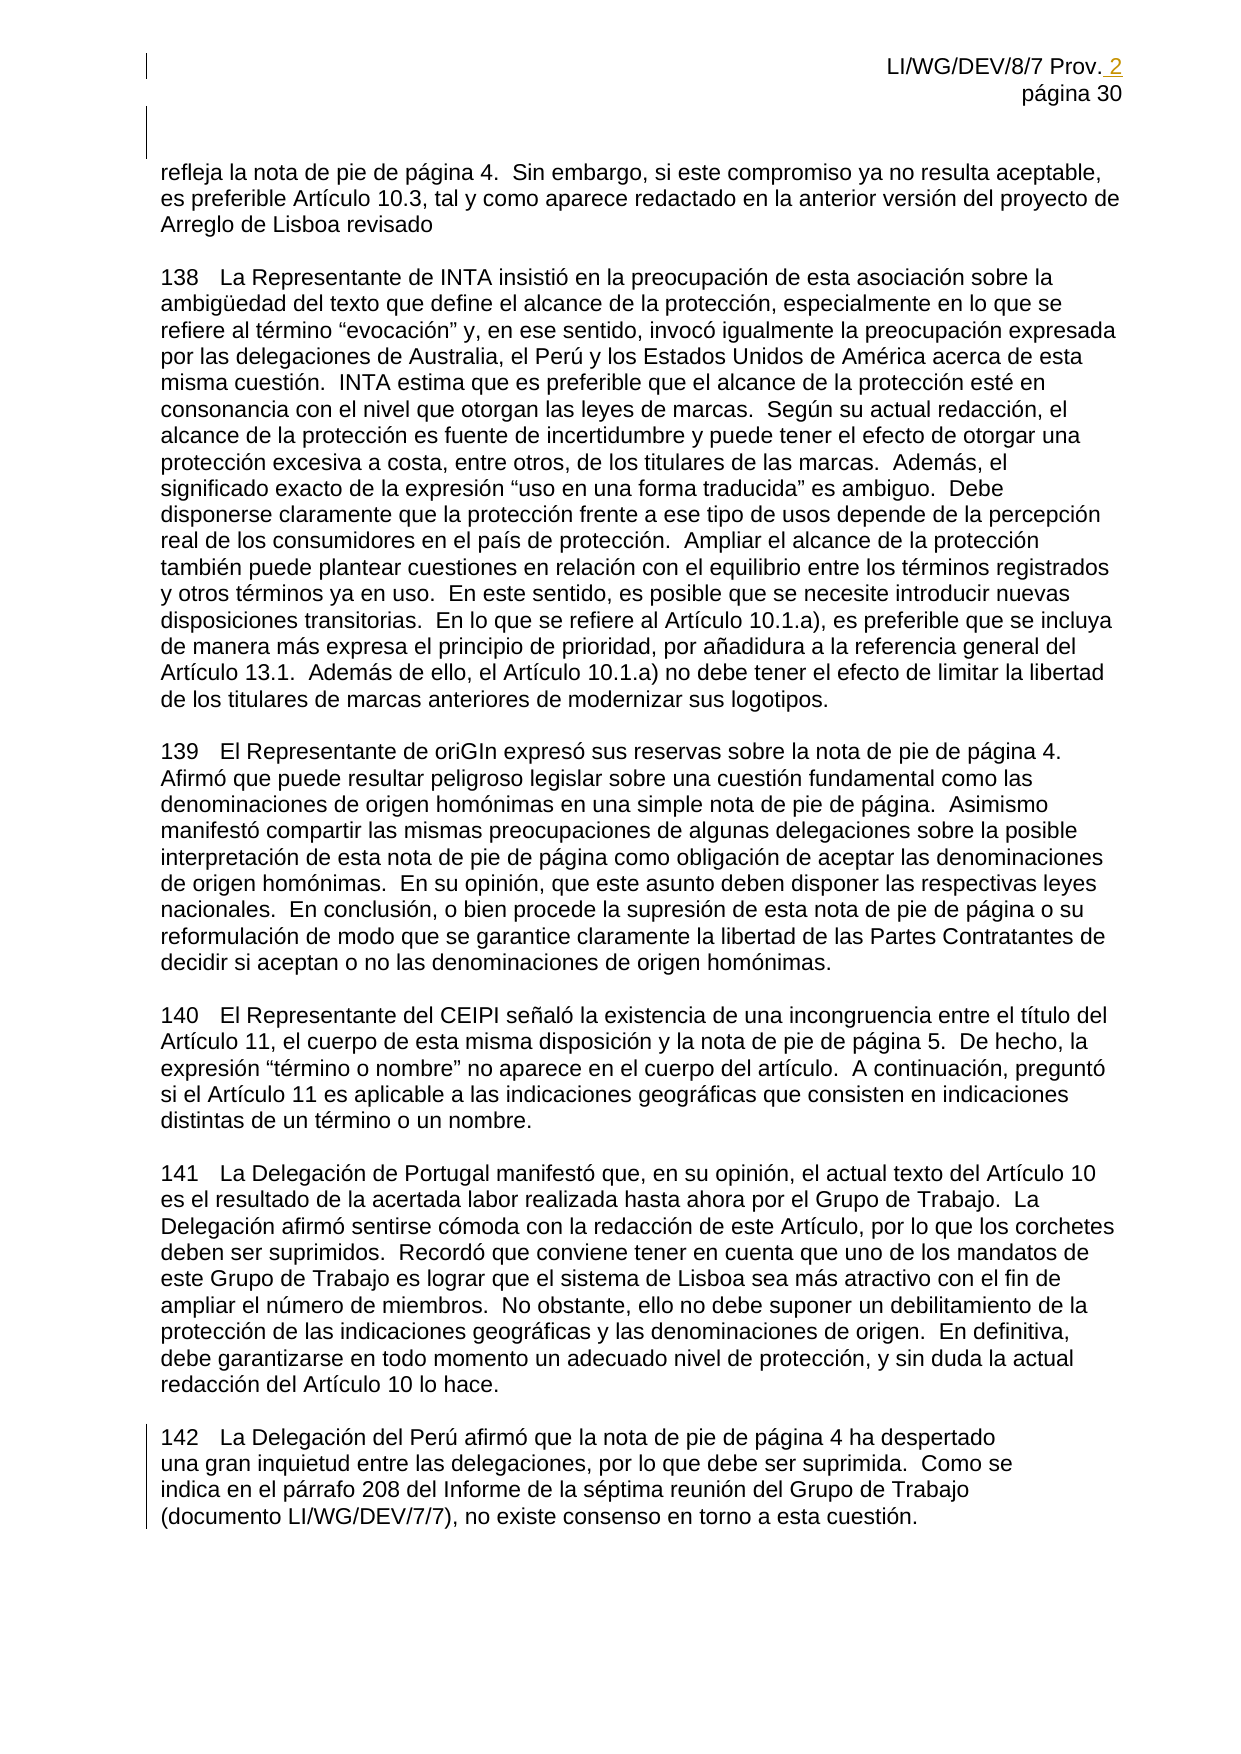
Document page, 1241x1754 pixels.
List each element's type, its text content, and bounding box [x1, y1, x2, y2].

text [160, 158, 1122, 238]
text El Representante del CEIPI señaló la existencia de una incongruencia entre el título del Artículo 11, el cuerpo de esta misma disposición y la nota de pie de página 5. De hecho, la expresión “término o nombre” no aparece en el cuerpo del artículo. A continuación, preguntó si el Artículo 11 es aplicable a las indicaciones geográficas que consisten en indicaciones distintas de un término o un nombre. [160, 1002, 1122, 1134]
text La Delegación del Perú afirmó que la nota de pie de página 4 ha despertado una gran inquietud entre las delegaciones, por lo que debe ser suprimida. Como se indica en el párrafo 208 del Informe de la séptima reunión del Grupo de Trabajo (documento LI/WG/DEV/7/7), no existe consenso en torno a esta cuestión. [160, 1423, 1122, 1529]
text La Representante de INTA insistió en la preocupación de esta asociación sobre la ambigüedad del texto que define el alcance de la protección, especialmente en lo que se refiere al término “evocación” y, en ese sentido, invocó igualmente la preocupación expresada por las delegaciones de Australia, el Perú y los Estados Unidos de América acerca de esta misma cuestión. INTA estima que es preferible que el alcance de la protección esté en consonancia con el nivel que otorgan las leyes de marcas. Según su actual redacción, el alcance de la protección es fuente de incertidumbre y puede tener el efecto de otorgar una protección excesiva a costa, entre otros, de los titulares de las marcas. Además, el significado exacto de la expresión “uso en una forma traducida” es ambiguo. Debe disponerse claramente que la protección frente a ese tipo de usos depende de la percepción real de los consumidores en el país de protección. Ampliar el alcance de la protección también puede plantear cuestiones en relación con el equilibrio entre los términos registrados y otros términos ya en uso. En este sentido, es posible que se necesite introducir nuevas disposiciones transitorias. En lo que se refiere al Artículo 10.1.a), es preferible que se incluya de manera más expresa el principio de prioridad, por añadidura a la referencia general del Artículo 13.1. Además de ello, el Artículo 10.1.a) no debe tener el efecto de limitar la libertad de los titulares de marcas anteriores de modernizar sus logotipos. [160, 264, 1122, 712]
text El Representante de oriGIn expresó sus reservas sobre la nota de pie de página 4. Afirmó que puede resultar peligroso legislar sobre una cuestión fundamental como las denominaciones de origen homónimas en una simple nota de pie de página. Asimismo manifestó compartir las mismas preocupaciones de algunas delegaciones sobre la posible interpretación de esta nota de pie de página como obligación de aceptar las denominaciones de origen homónimas. En su opinión, que este asunto deben disponer las respectivas leyes nacionales. En conclusión, o bien procede la supresión de esta nota de pie de página o su reformulación de modo que se garantice claramente la libertad de las Partes Contratantes de decidir si aceptan o no las denominaciones de origen homónimas. [160, 738, 1122, 976]
text La Delegación de Portugal manifestó que, en su opinión, el actual texto del Artículo 10 es el resultado de la acertada labor realizada hasta ahora por el Grupo de Trabajo. La Delegación afirmó sentirse cómoda con la redacción de este Artículo, por lo que los corchetes deben ser suprimidos. Recordó que conviene tener en cuenta que uno de los mandatos de este Grupo de Trabajo es lograr que el sistema de Lisboa sea más atractivo con el fin de ampliar el número de miembros. No obstante, ello no debe suponer un debilitamiento de la protección de las indicaciones geográficas y las denominaciones de origen. En definitiva, debe garantizarse en todo momento un adecuado nivel de protección, y sin duda la actual redacción del Artículo 10 lo hace. [160, 1160, 1122, 1397]
